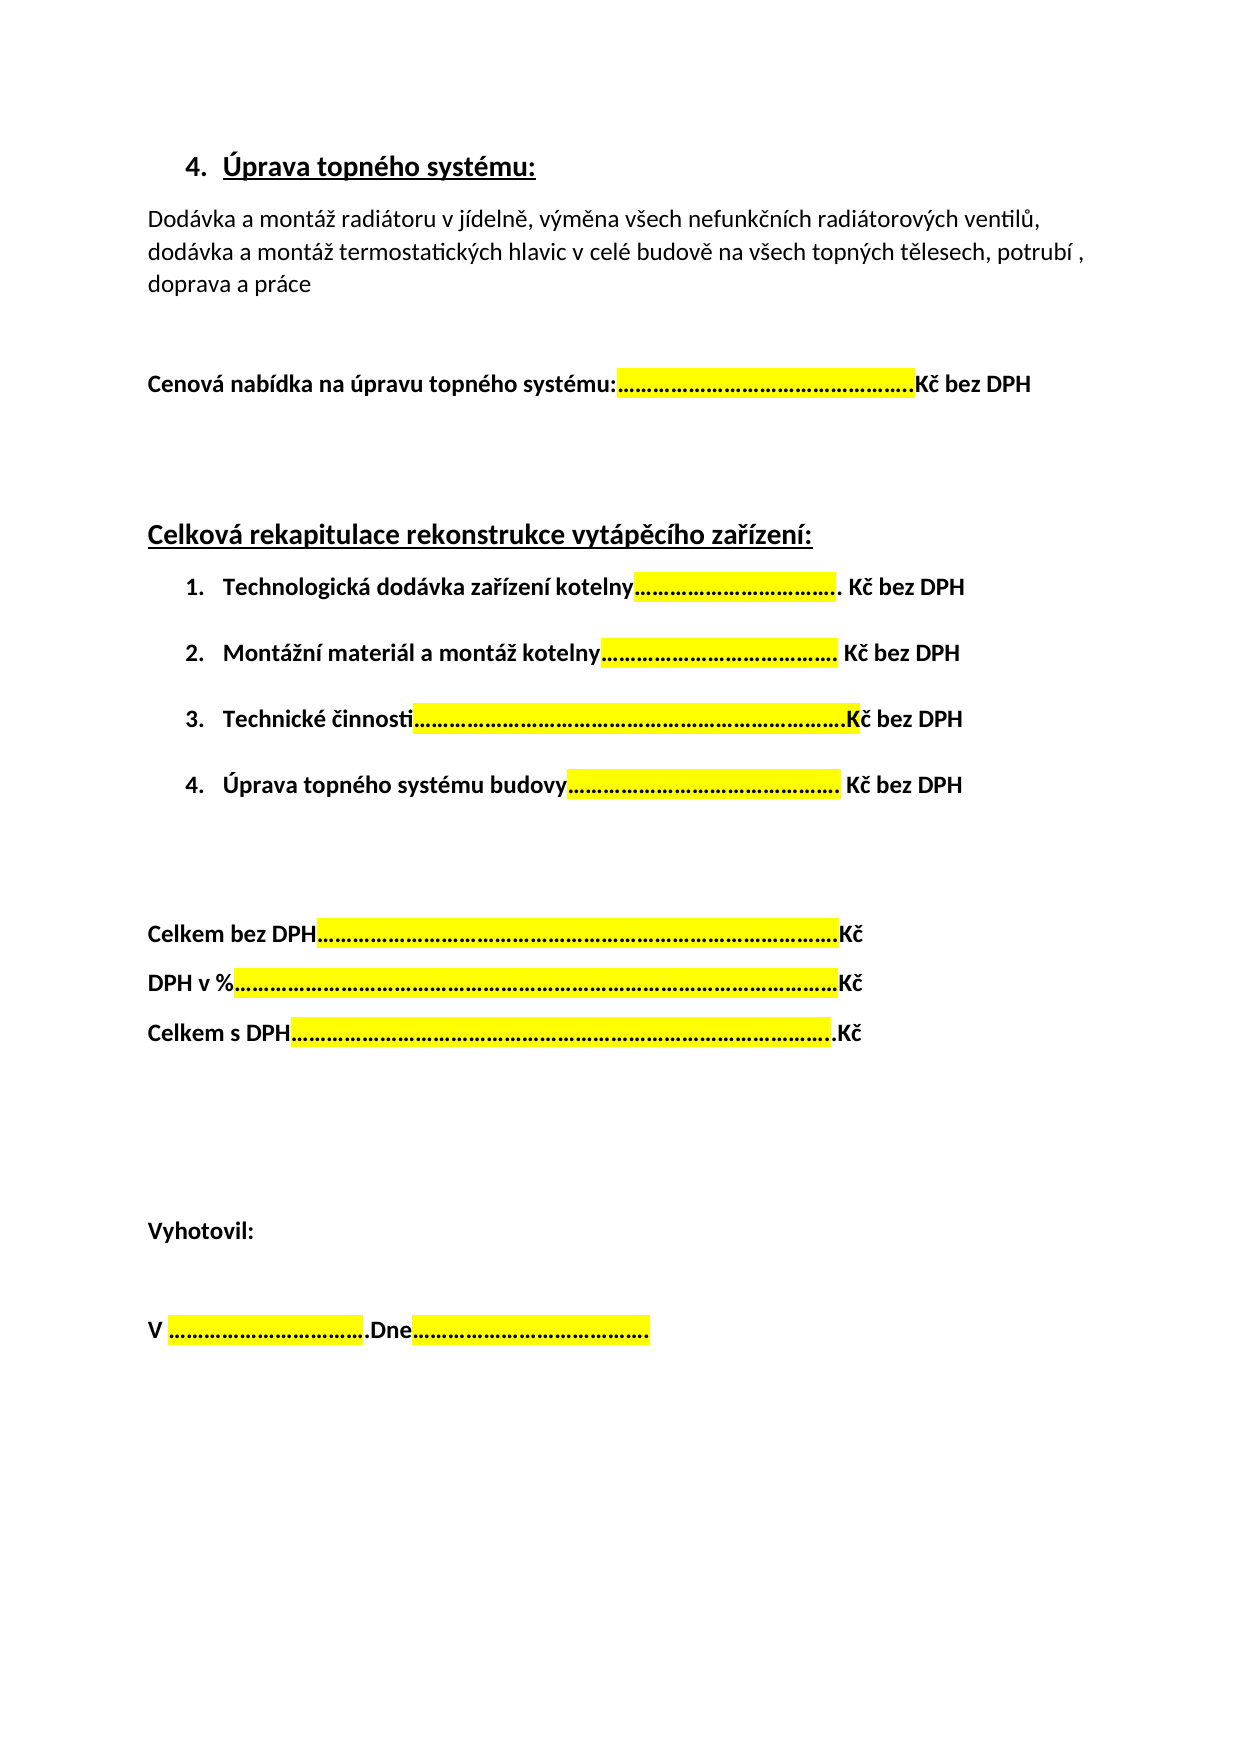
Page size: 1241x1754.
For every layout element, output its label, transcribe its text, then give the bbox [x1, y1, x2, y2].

text Cenová nabídka na úpravu topného systému:…………………………………………..Kč bez DPH [915, 368, 1093, 398]
text Dodávka a montáž radiátoru v jídelně, výměna všech nefunkčních radiátorových ventilů, dodávka a montáž termostatických hlavic v celé budově na všech topných tělesech, potrubí , doprava a práce [148, 203, 1093, 299]
text V …………………………….Dne…………………………………. [148, 1314, 1093, 1345]
list Úprava topného systému: [185, 148, 1093, 183]
list Technické činnosti……………………………………………………………….Kč bez DPH [185, 703, 413, 734]
text Cenová nabídka na úpravu topného systému:…………………………………………..Kč bez DPH [148, 368, 617, 398]
list Technologická dodávka zařízení kotelny…………………………….. Kč bez DPH [185, 572, 634, 602]
list Úprava topného systému budovy………………………………………. Kč bez DPH [185, 769, 567, 799]
text Celkem s DPH………………………………………………………………………………..Kč [831, 1017, 1093, 1047]
text Vyhotovil: [148, 1215, 1093, 1246]
text Celkem s DPH………………………………………………………………………………..Kč [148, 1017, 291, 1047]
text Celkem bez DPH…………………………………………………………………………….Kč [148, 918, 317, 948]
text DPH v %…………………………………………………………………………………………Kč [148, 967, 1093, 998]
text Celková rekapitulace rekonstrukce vytápěcího zařízení: [148, 516, 1093, 552]
list Technické činnosti……………………………………………………………….Kč bez DPH [860, 703, 1093, 734]
list Úprava topného systému budovy………………………………………. Kč bez DPH [841, 769, 1093, 799]
text Celkem bez DPH…………………………………………………………………………….Kč [839, 918, 1093, 948]
list Montážní materiál a montáž kotelny…………………………………. Kč bez DPH [185, 637, 1093, 668]
list Technologická dodávka zařízení kotelny…………………………….. Kč bez DPH [836, 572, 1093, 602]
